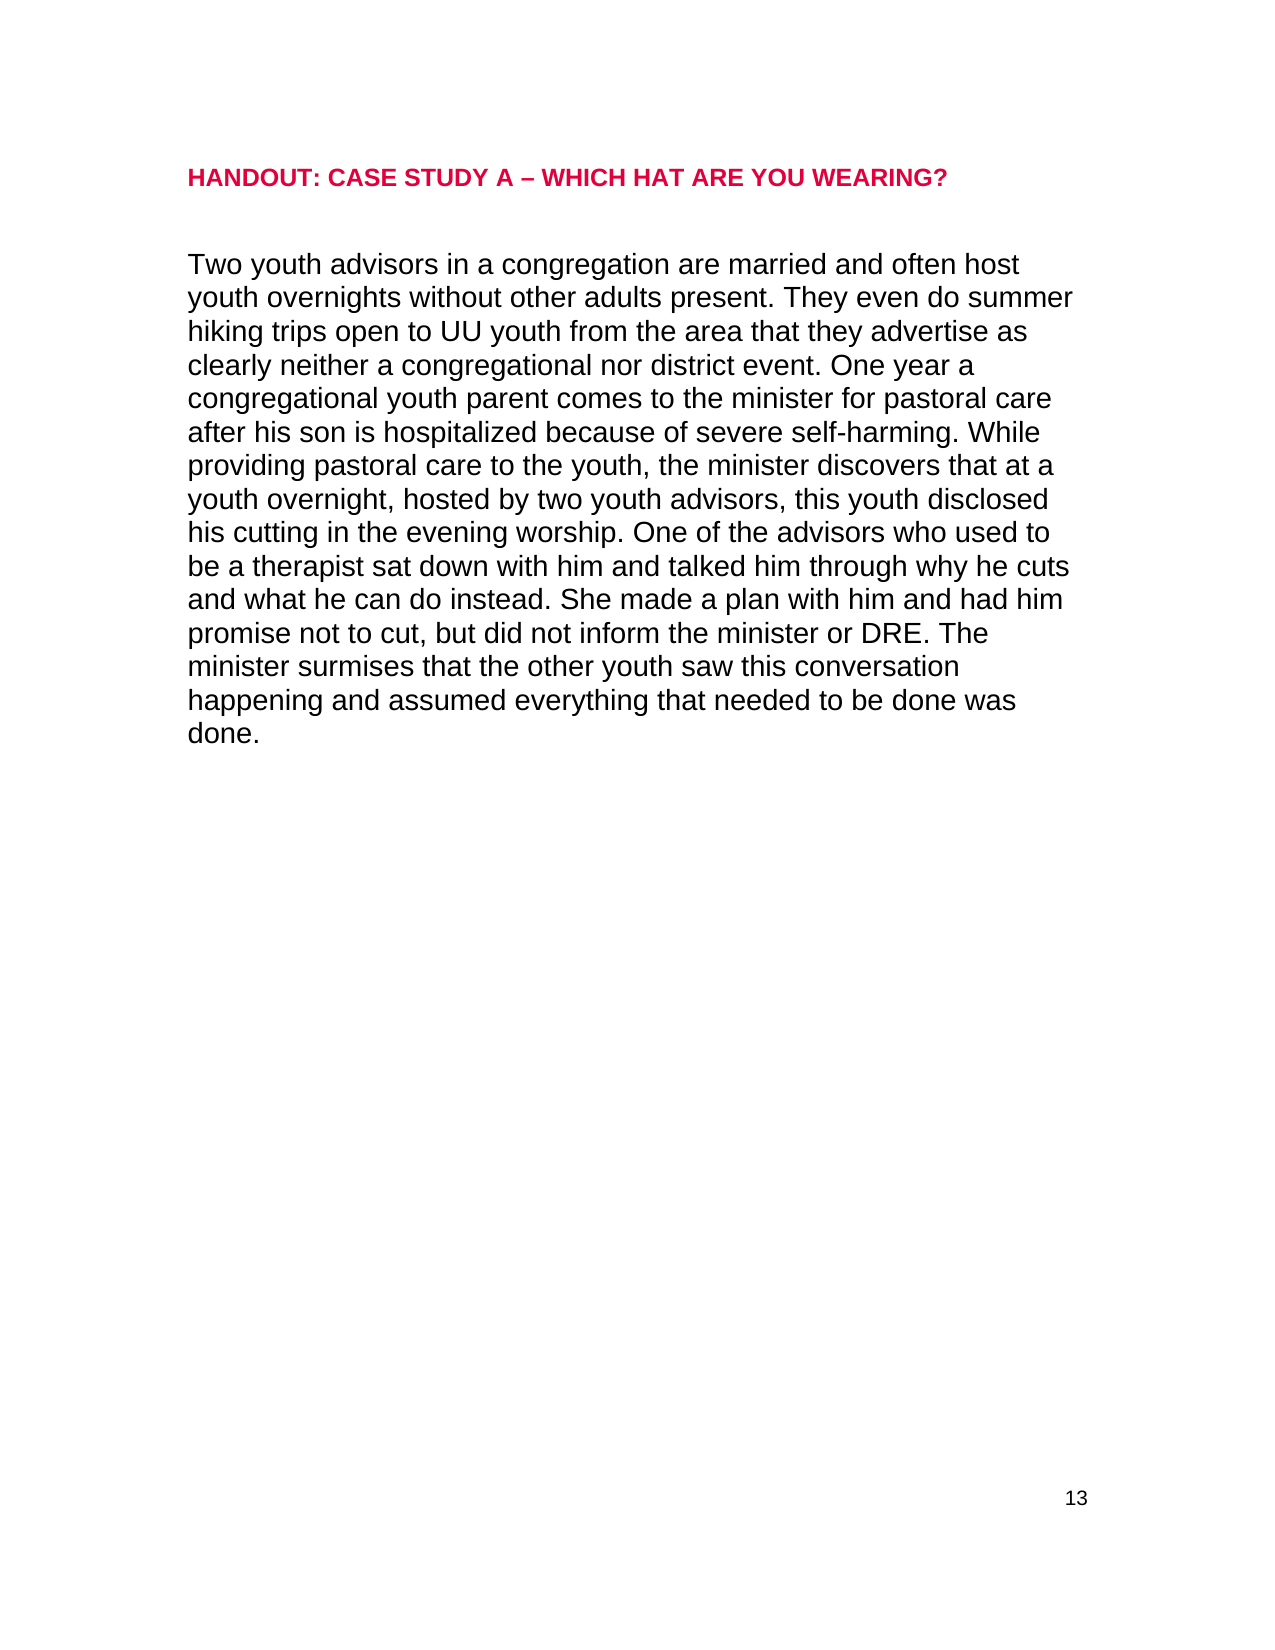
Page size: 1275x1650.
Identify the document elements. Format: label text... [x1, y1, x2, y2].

text Two youth advisors in a congregation are married and often host youth overnights without other adults present. They even do summer hiking trips open to UU youth from the area that they advertise as clearly neither a congregational nor district event. One year a congregational youth parent comes to the minister for pastoral care after his son is hospitalized because of severe self-harming. While providing pastoral care to the youth, the minister discovers that at a youth overnight, hosted by two youth advisors, this youth disclosed his cutting in the evening worship. One of the advisors who used to be a therapist sat down with him and talked him through why he cuts and what he can do instead. She made a plan with him and had him promise not to cut, but did not inform the minister or DRE. The minister surmises that the other youth saw this conversation happening and assumed everything that needed to be done was done. [187, 247, 1087, 750]
subtitle Handout: Case Study A – Which hat are you wearing? [187, 162, 1087, 191]
